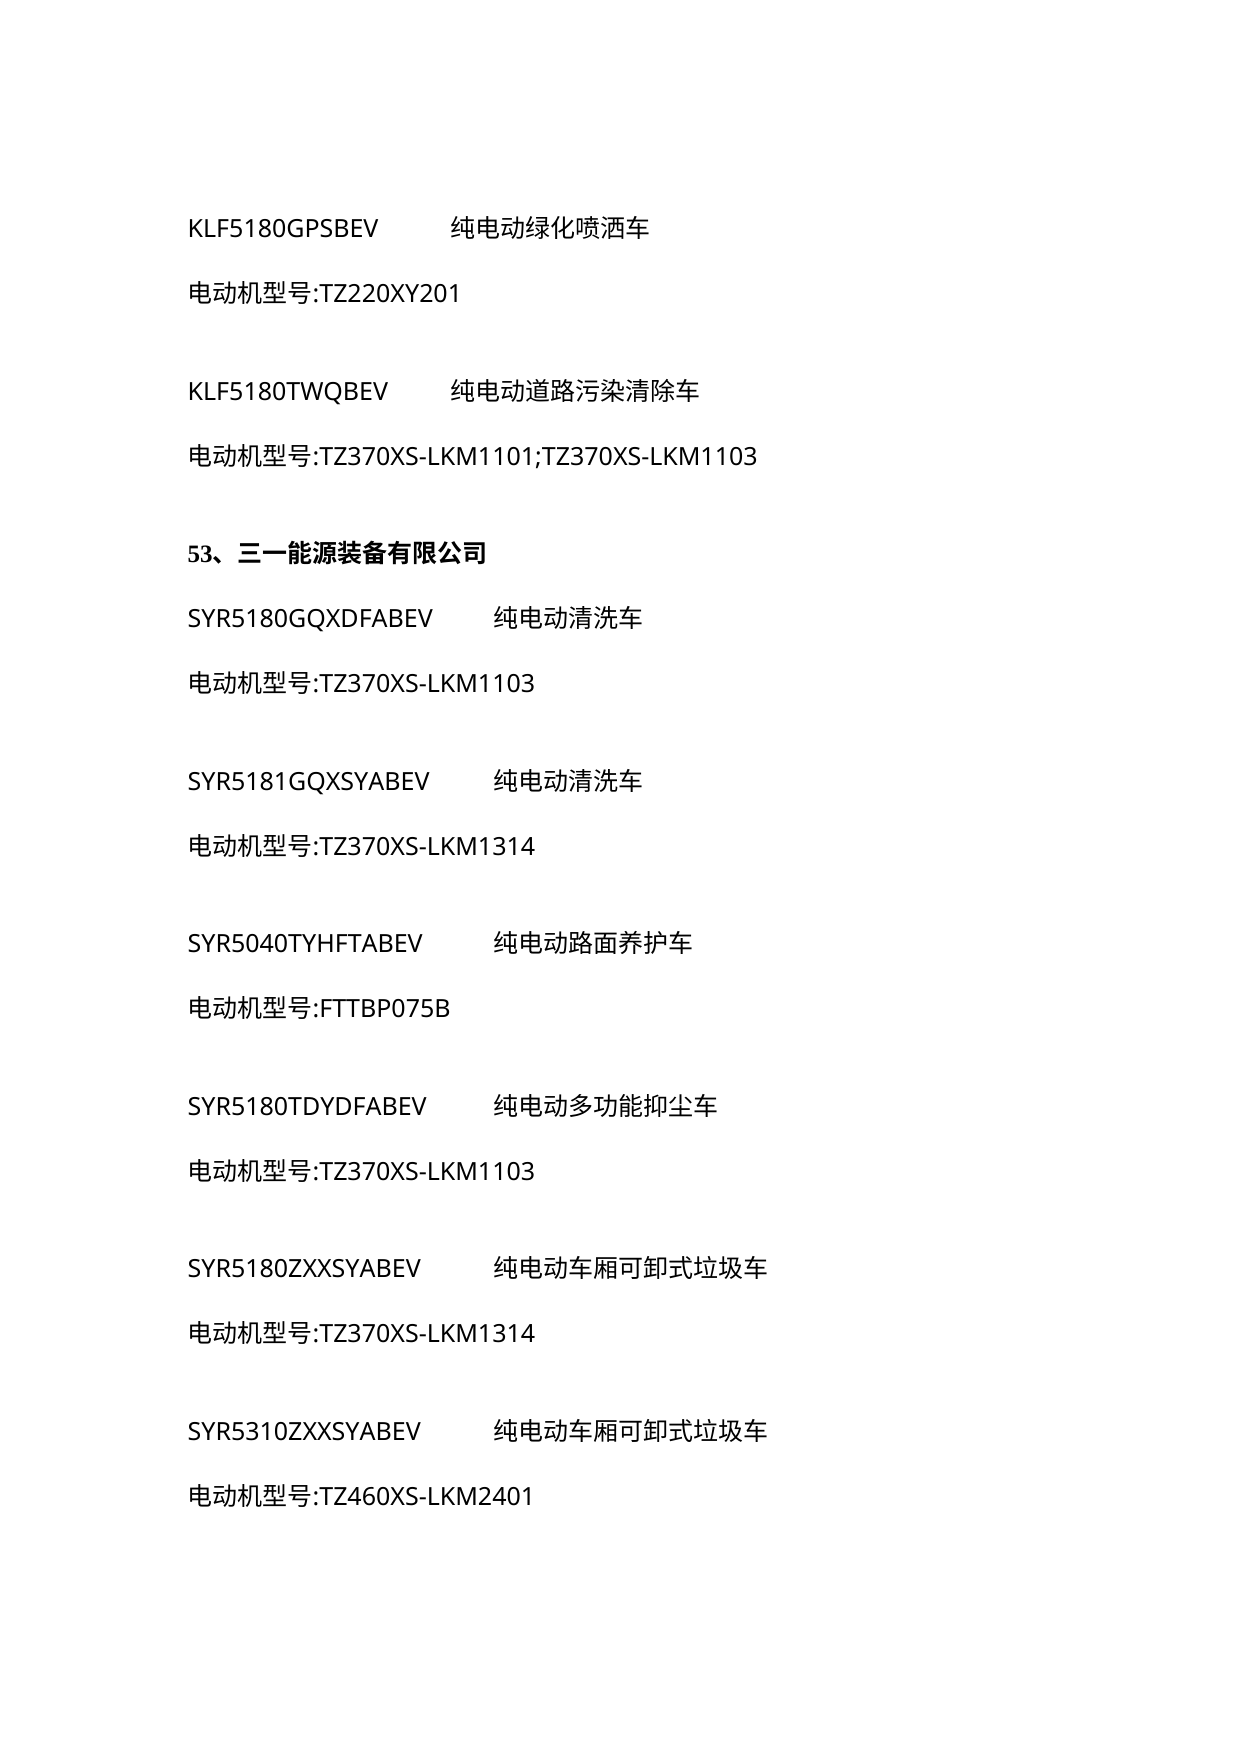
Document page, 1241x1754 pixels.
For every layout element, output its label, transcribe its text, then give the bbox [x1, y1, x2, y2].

text 电动机型号:TZ220XY201 [187, 259, 1053, 324]
text 电动机型号:TZ370XS-LKM1103 [187, 1137, 1053, 1202]
text 53、三一能源装备有限公司 [187, 519, 1053, 584]
text KLF5180GPSBEV 纯电动绿化喷洒车 [187, 194, 1053, 259]
text KLF5180TWQBEV 纯电动道路污染清除车 [187, 357, 1053, 422]
text 电动机型号:TZ460XS-LKM2401 [187, 1462, 1053, 1527]
text SYR5310ZXXSYABEV 纯电动车厢可卸式垃圾车 [187, 1397, 1053, 1462]
text SYR5040TYHFTABEV 纯电动路面养护车 [187, 909, 1053, 974]
text SYR5180TDYDFABEV 纯电动多功能抑尘车 [187, 1072, 1053, 1137]
text SYR5180ZXXSYABEV 纯电动车厢可卸式垃圾车 [187, 1234, 1053, 1299]
text 电动机型号:TZ370XS-LKM1103 [187, 649, 1053, 714]
text SYR5180GQXDFABEV 纯电动清洗车 [187, 584, 1053, 649]
text 电动机型号:TZ370XS-LKM1314 [187, 812, 1053, 877]
text 电动机型号:TZ370XS-LKM1101;TZ370XS-LKM1103 [187, 422, 1053, 487]
text 电动机型号:TZ370XS-LKM1314 [187, 1299, 1053, 1364]
text SYR5181GQXSYABEV 纯电动清洗车 [187, 747, 1053, 812]
text 电动机型号:FTTBP075B [187, 974, 1053, 1039]
